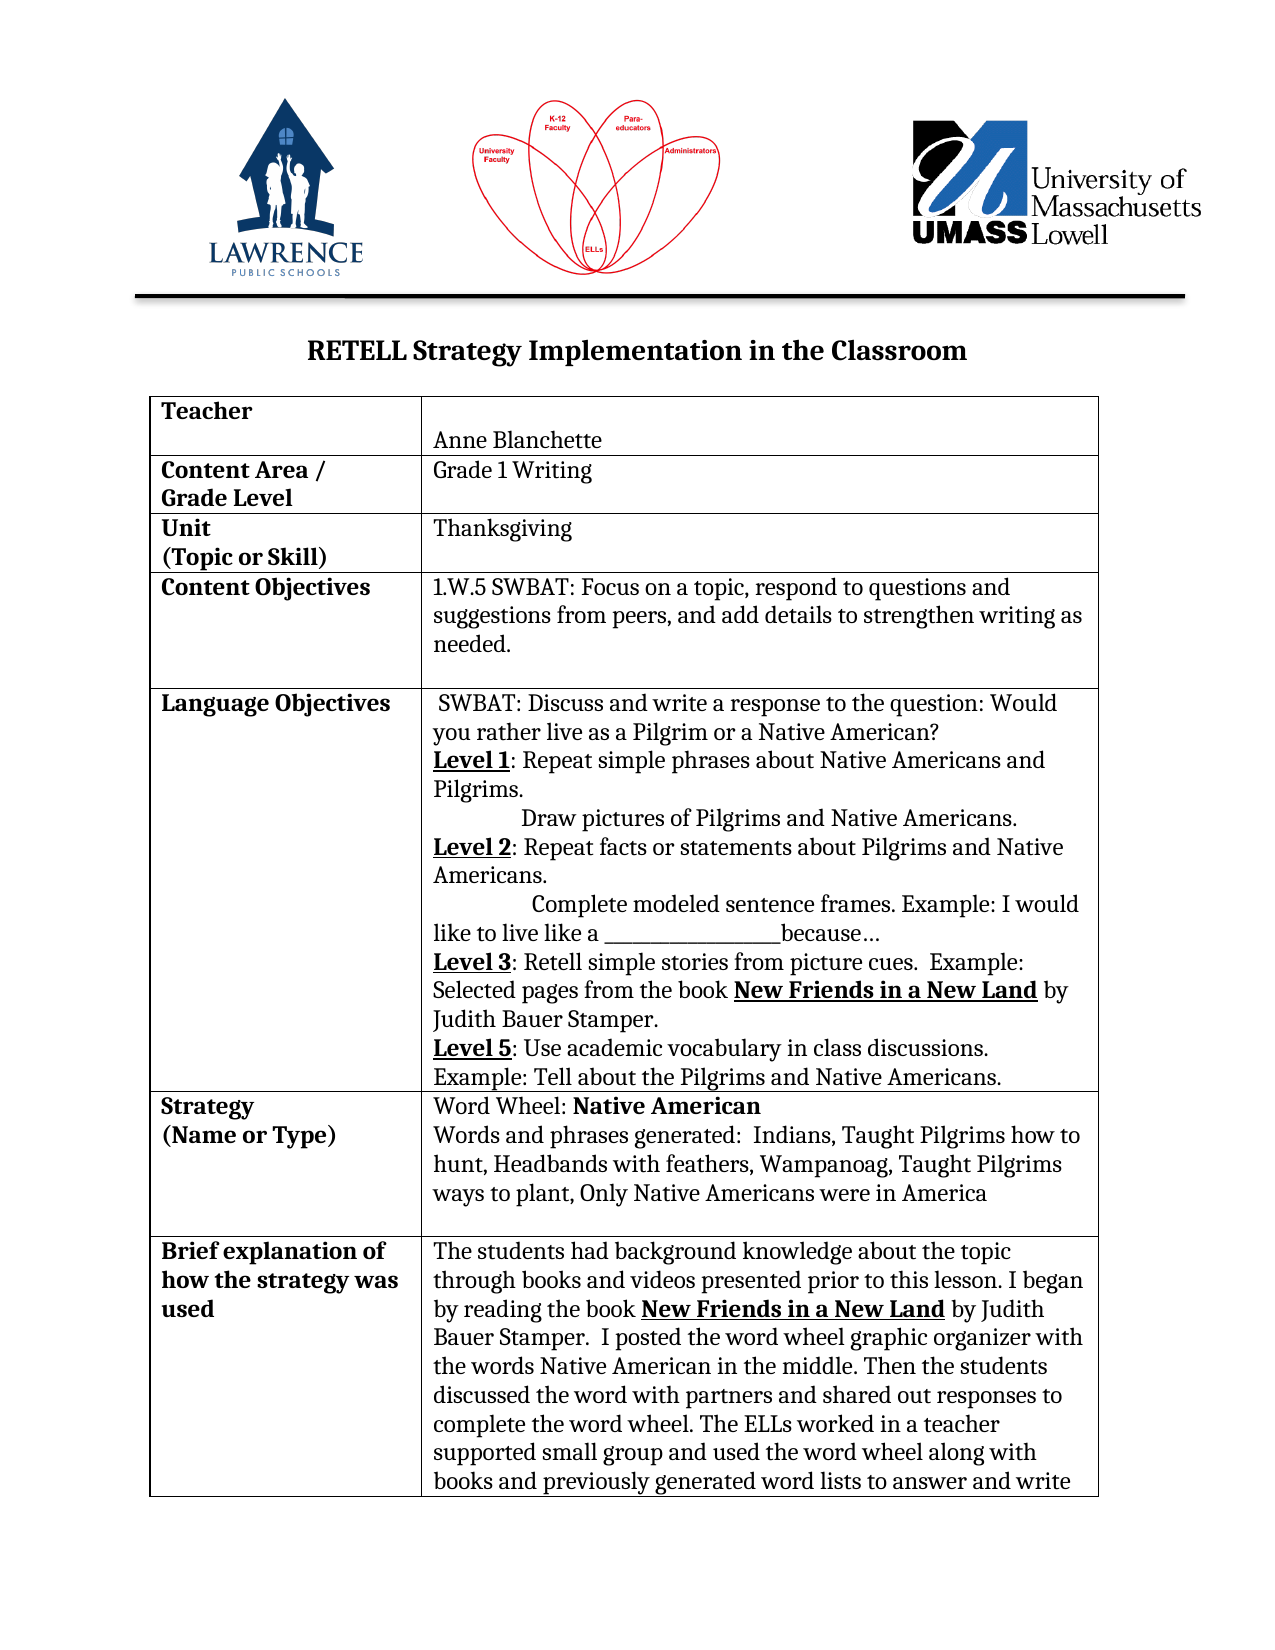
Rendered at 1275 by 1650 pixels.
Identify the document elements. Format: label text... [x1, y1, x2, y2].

picture [462, 93, 730, 277]
picture [203, 93, 363, 277]
picture [890, 108, 1275, 262]
table_header Anne Blanchette [422, 397, 1098, 454]
table_cell Thanksgiving [422, 514, 1098, 572]
table_header Teacher [151, 397, 421, 454]
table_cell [422, 1237, 1098, 1496]
table_cell Grade 1 Writing [422, 456, 1098, 513]
table_cell SWBAT: Discuss and write a response to the question: Would you rather live as a Pilgrim or a Native American? Level 1: Repeat simple phrases about Native Americans and Pilgrims. Draw pictures of Pilgrims and Native Americans. Level 2: Repeat facts or statements about Pilgrims and Native Americans. Complete modeled sentence frames. Example: I would like to live like a ___________________because… Level 3: Retell simple stories from picture cues. Example: Selected pages from the book New Friends in a New Land by Judith Bauer Stamper. Level 5: Use academic vocabulary in class discussions. Example: Tell about the Pilgrims and Native Americans. [422, 689, 1098, 1091]
table_cell 1.W.5 SWBAT: Focus on a topic, respond to questions and suggestions from peers, and add details to strengthen writing as needed. [422, 573, 1098, 688]
table_cell Content Area / Grade Level [151, 456, 421, 513]
text RETELL Strategy Implementation in the Classroom [187, 334, 1087, 367]
table_cell Content Objectives [151, 573, 421, 688]
table_cell Unit (Topic or Skill) [151, 514, 421, 572]
table_cell Word Wheel: Native American Words and phrases generated: Indians, Taught Pilgrims how to hunt, Headbands with feathers, Wampanoag, Taught Pilgrims ways to plant, Only Native Americans were in America [422, 1092, 1098, 1236]
table_cell Language Objectives [151, 689, 421, 1091]
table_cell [151, 1237, 421, 1496]
table_cell Strategy (Name or Type) [151, 1092, 421, 1236]
